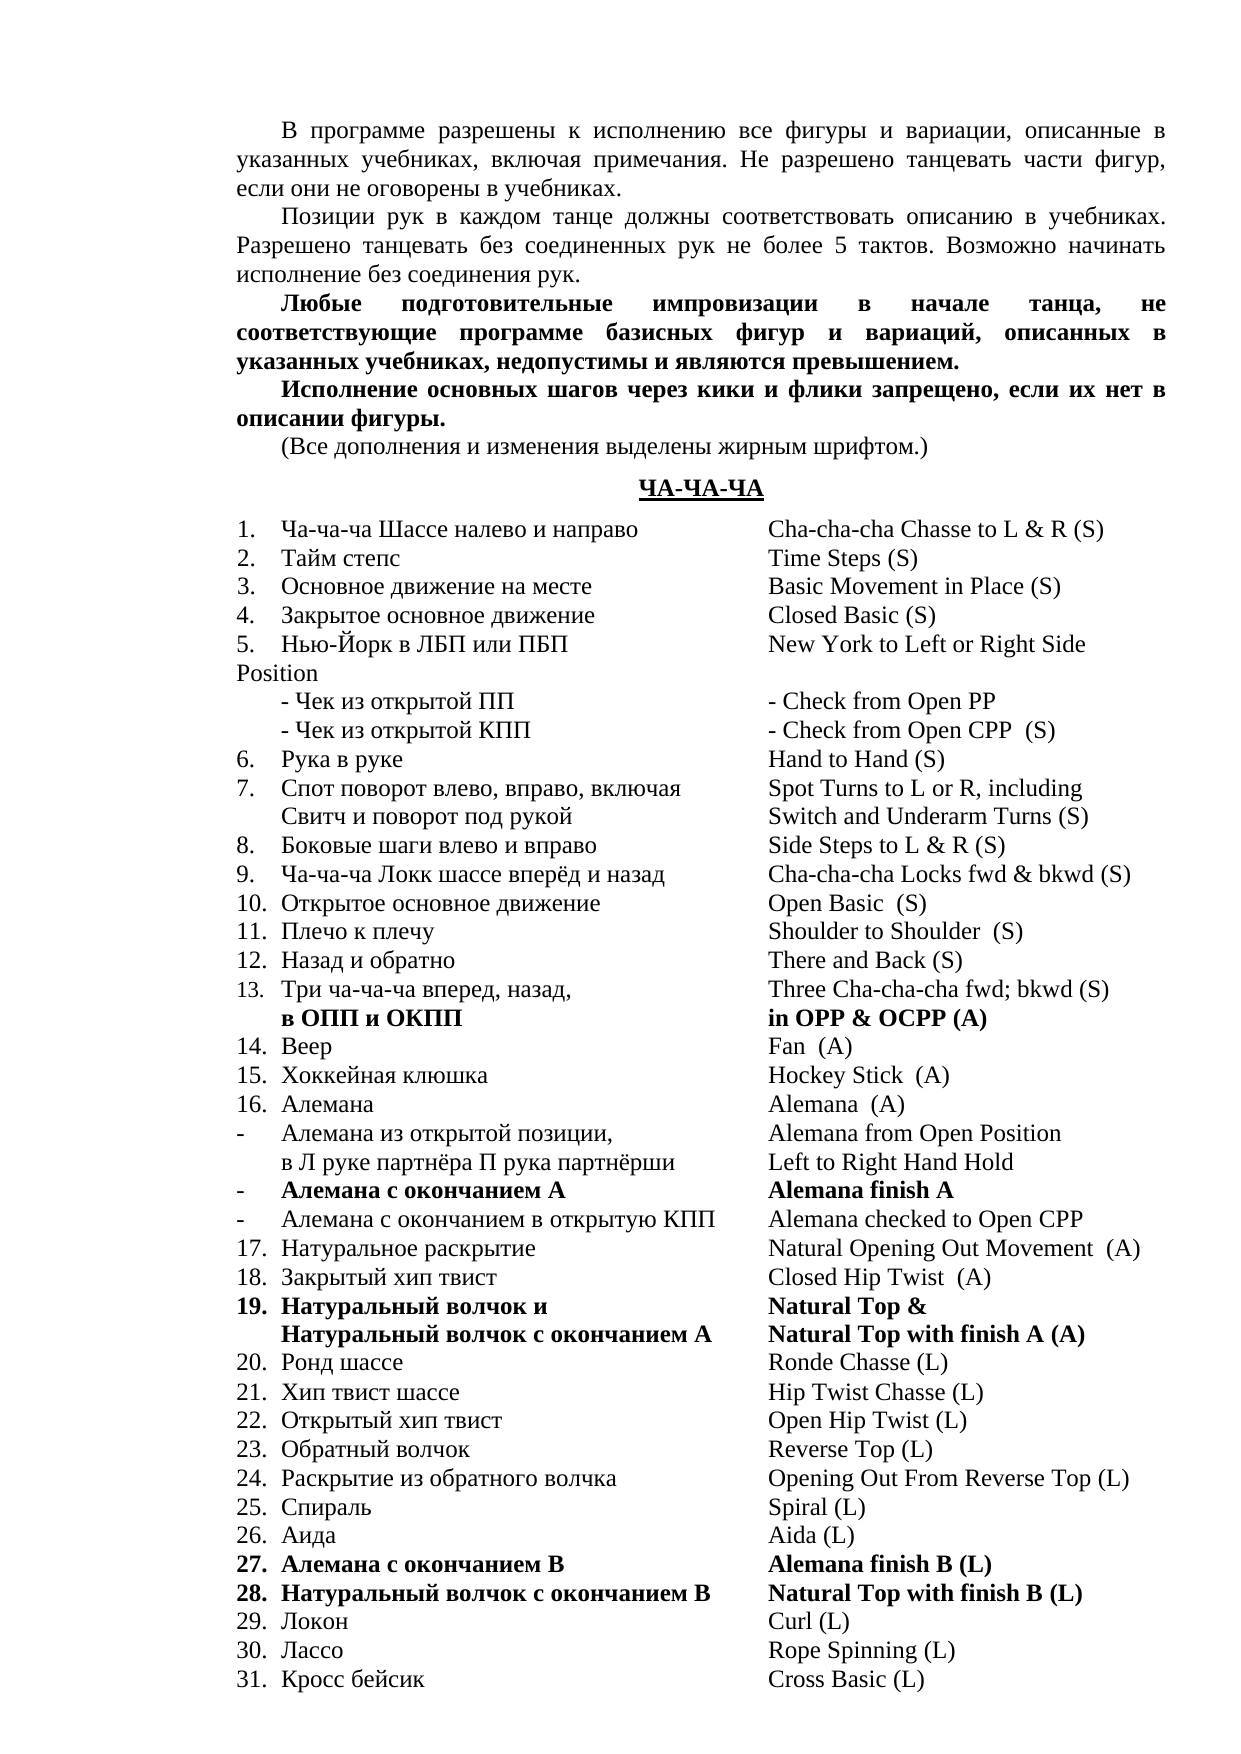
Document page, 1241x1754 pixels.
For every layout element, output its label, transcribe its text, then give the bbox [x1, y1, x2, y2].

text В программе разрешены к исполнению все фигуры и вариации, описанные в указанных учебниках, включая примечания. Не разрешено танцевать части фигур, если они не оговорены в учебниках. [236, 115, 1167, 201]
list Веер Fan (A) [236, 1032, 1207, 1060]
list Спот поворот влево, вправо, включая Spot Turns to L or R, including Свитч и поворот под рукой Switch and Underarm Turns (S) [236, 773, 1089, 830]
list Нью-Йорк в ЛБП или ПБП New York to Left or Right Side Position [236, 629, 1087, 686]
list Чек из открытой КПП - Check from Open CPP (S) [281, 715, 1207, 744]
list Боковые шаги влево и вправо Side Steps to L & R (S) [236, 830, 1207, 859]
list Тайм степс Time Steps (S) [237, 543, 1207, 571]
subtitle в ОПП и ОКПП in OPP & OCPP (A) [281, 1003, 1207, 1032]
text (Все дополнения и изменения выделены жирным шрифтом.) [281, 432, 1207, 460]
list Закрытый хип твист Closed Hip Twist (A) [236, 1262, 1207, 1290]
list Хип твист шассе Hip Twist Chasse (L) [236, 1377, 1207, 1405]
text ЧА-ЧА-ЧА [197, 473, 1205, 502]
subtitle Алемана c окончанием А Alemana finish A [236, 1175, 1207, 1204]
list Кросс бейсик Cross Basic (L) [236, 1664, 1207, 1693]
list Закрытое основное движение Closed Basic (S) [236, 600, 1207, 629]
subtitle Алемана с окончанием В Alemana finish B (L) [236, 1549, 1207, 1578]
list Открытый хип твист Open Hip Twist (L) [236, 1405, 1207, 1434]
list Ча-ча-ча Шассе налево и направо Cha-cha-cha Chasse to L & R (S) [237, 514, 1207, 543]
list Обратный волчок Reverse Top (L) [236, 1434, 1207, 1463]
list Лассо Rope Spinning (L) [236, 1635, 1207, 1664]
list Спираль Spiral (L) [236, 1492, 1207, 1520]
list Открытое основное движение Open Basic (S) [236, 888, 1207, 916]
list Ронд шассе Ronde Chasse (L) [236, 1348, 1207, 1377]
list Три ча-ча-ча вперед, назад, Three Cha-cha-cha fwd; bkwd (S) [236, 974, 1207, 1003]
text Исполнение основных шагов через кики и флики запрещено, если их нет в описании фигуры. [236, 374, 1167, 432]
list Назад и обратно There and Back (S) [236, 945, 1207, 974]
list Чек из открытой ПП - Check from Open PP [281, 686, 1207, 715]
list Натуральное раскрытие Natural Opening Out Movement (A) [236, 1233, 1207, 1262]
list Локон Curl (L) [236, 1607, 1207, 1635]
list Натуральный волчок с окончанием В Natural Top with finish B (L) [236, 1578, 1207, 1607]
list Раскрытие из обратного волчка Opening Out From Reverse Top (L) [236, 1463, 1207, 1492]
list Плечо к плечу Shoulder to Shoulder (S) [236, 916, 1207, 945]
list Рука в руке Hand to Hand (S) [236, 744, 1207, 773]
list Основное движение на месте Basic Movement in Place (S) [237, 571, 1207, 600]
subtitle Любые подготовительные импровизации в начале танца, не соответствующие программе базисных фигур и вариаций, описанных в указанных учебниках, недопустимы и являются превышением. [236, 288, 1167, 374]
list Алемана из открытой позиции, Alemana from Open Position в Л руке партнёра П рука партнёрши Left to Right Hand Hold [236, 1118, 1062, 1175]
subtitle Натуральный волчок и Natural Top & Натуральный волчок с окончанием А Natural Top with finish A (A) [236, 1291, 1086, 1348]
list Хоккейная клюшка Hockey Stick (A) [236, 1060, 1207, 1089]
list Алемана Alemana (A) [236, 1089, 1207, 1118]
text Позиции рук в каждом танце должны соответствовать описанию в учебниках. Разрешено танцевать без соединенных рук не более 5 тактов. Возможно начинать исполнение без соединения рук. [236, 201, 1167, 288]
list Аида Aida (L) [236, 1520, 1207, 1549]
list Ча-ча-ча Локк шассе вперёд и назад Cha-cha-cha Locks fwd & bkwd (S) [236, 859, 1207, 888]
list Алемана с окончанием в открытую КПП Alemana checked to Open CPP [236, 1204, 1207, 1233]
